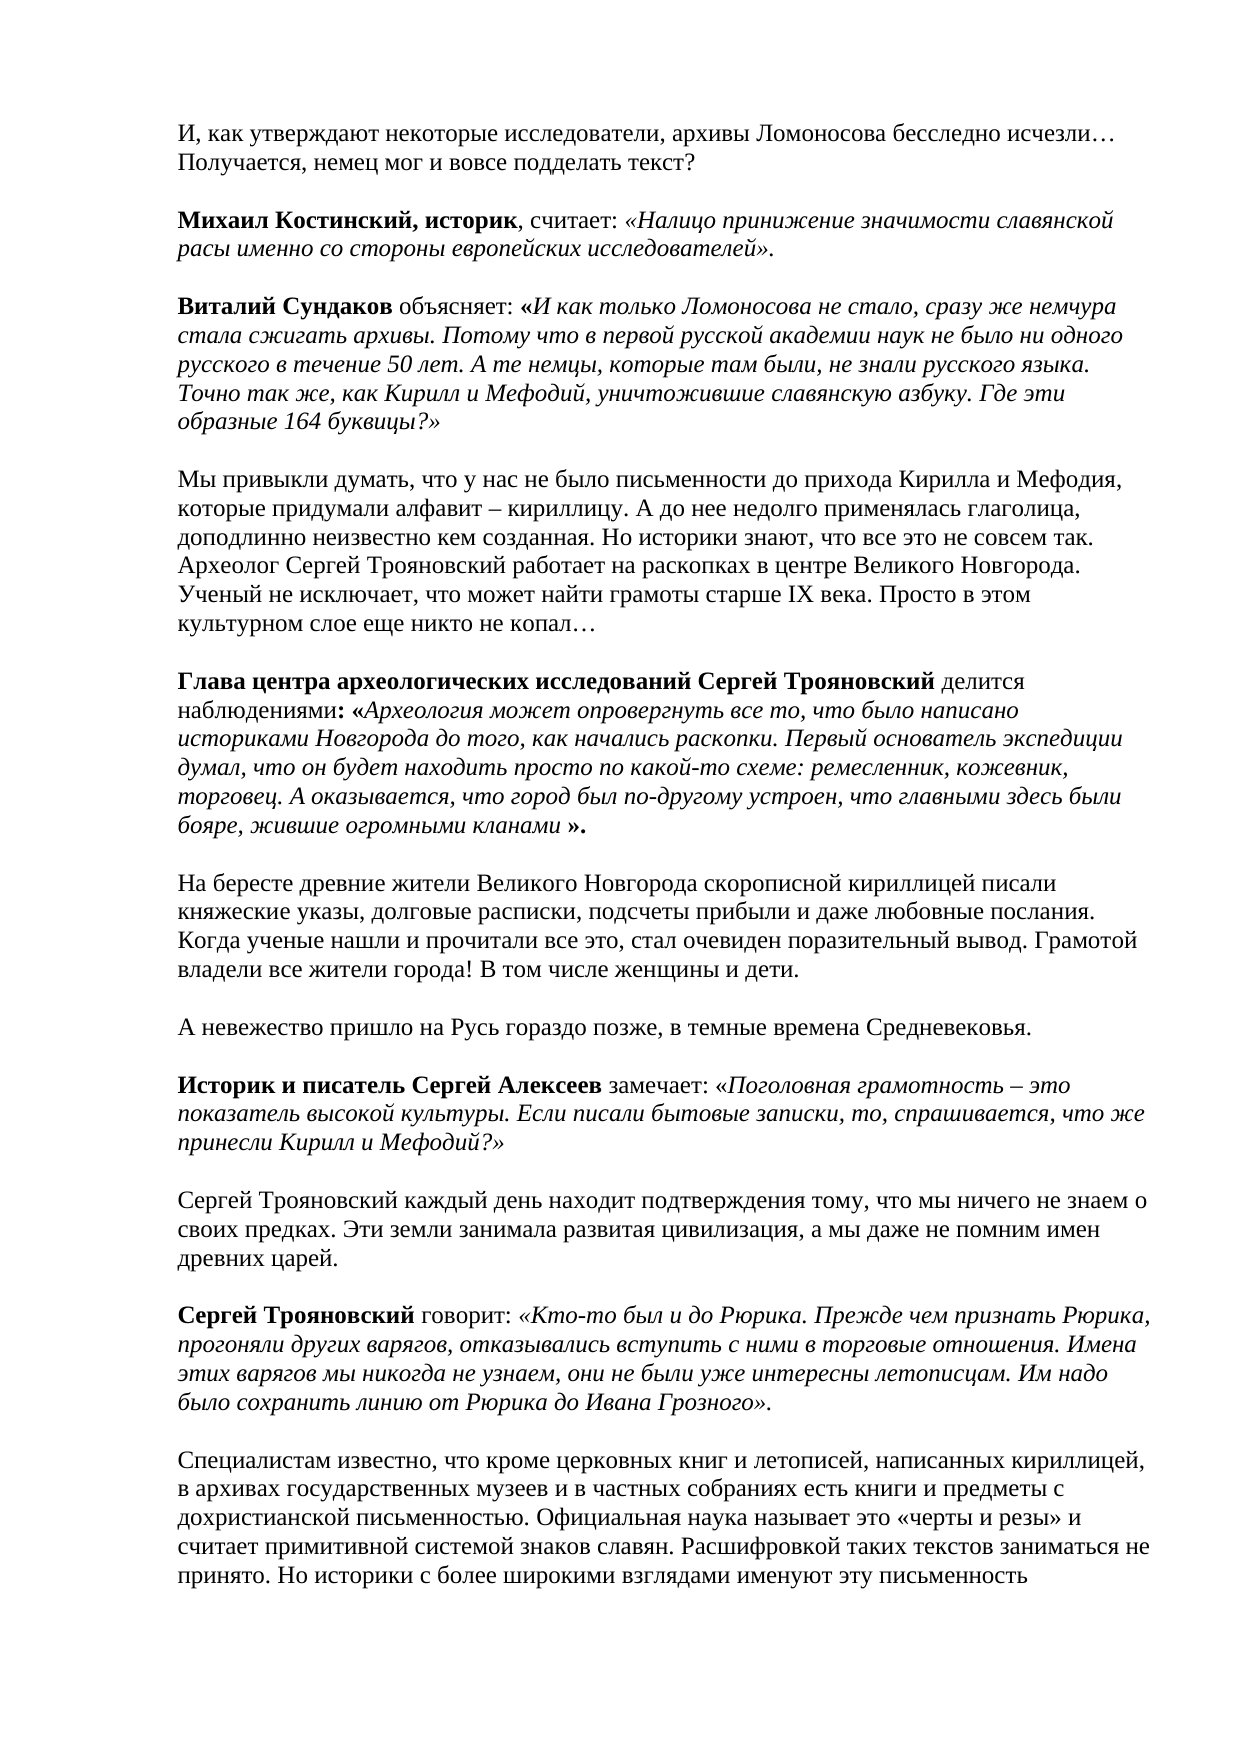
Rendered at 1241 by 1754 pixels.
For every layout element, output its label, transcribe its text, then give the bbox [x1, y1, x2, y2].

text Сергей Трояновский говорит: «Кто-то был и до Рюрика. Прежде чем признать Рюрика, прогоняли других варягов, отказывались вступить с ними в торговые отношения. Имена этих варягов мы никогда не узнаем, они не были уже интересны летописцам. Им надо было сохранить линию от Рюрика до Ивана Грозного». [177, 1301, 1152, 1416]
text А невежество пришло на Русь гораздо позже, в темные времена Средневековья. [177, 1012, 1152, 1041]
text Мы привыкли думать, что у нас не было письменности до прихода Кирилла и Мефодия, которые придумали алфавит – кириллицу. А до нее недолго применялась глаголица, доподлинно неизвестно кем созданная. Но историки знают, что все это не совсем так. Археолог Сергей Трояновский работает на раскопках в центре Великого Новгорода. Ученый не исключает, что может найти грамоты старше IX века. Просто в этом культурном слое еще никто не копал… [177, 464, 1152, 637]
text На бересте древние жители Великого Новгорода скорописной кириллицей писали княжеские указы, долговые расписки, подсчеты прибыли и даже любовные послания. Когда ученые нашли и прочитали все это, стал очевиден поразительный вывод. Грамотой владели все жители города! В том числе женщины и дети. [177, 868, 1152, 983]
text И, как утверждают некоторые исследователи, архивы Ломоносова бесследно исчезли… Получается, немец мог и вовсе подделать текст? [177, 118, 1152, 176]
text Историк и писатель Сергей Алексеев замечает: «Поголовная грамотность – это показатель высокой культуры. Если писали бытовые записки, то, спрашивается, что же принесли Кирилл и Мефодий?» [177, 1070, 1152, 1156]
text Виталий Сундаков объясняет: «И как только Ломоносова не стало, сразу же немчура стала сжигать архивы. Потому что в первой русской академии наук не было ни одного русского в течение 50 лет. А те немцы, которые там были, не знали русского языка. Точно так же, как Кирилл и Мефодий, уничтожившие славянскую азбуку. Где эти образные 164 буквицы?» [177, 291, 1152, 435]
text Сергей Трояновский каждый день находит подтверждения тому, что мы ничего не знаем о своих предках. Эти земли занимала развитая цивилизация, а мы даже не помним имен древних царей. [177, 1185, 1152, 1271]
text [177, 1445, 1152, 1588]
text Михаил Костинский, историк, считает: «Налицо принижение значимости славянской расы именно со стороны европейских исследователей». [177, 205, 1152, 262]
text Глава центра археологических исследований Сергей Трояновский делится наблюдениями: «Археология может опровергнуть все то, что было написано историками Новгорода до того, как начались раскопки. Первый основатель экспедиции думал, что он будет находить просто по какой-то схеме: ремесленник, кожевник, торговец. А оказывается, что город был по-другому устроен, что главными здесь были бояре, жившие огромными кланами ». [177, 666, 1152, 838]
